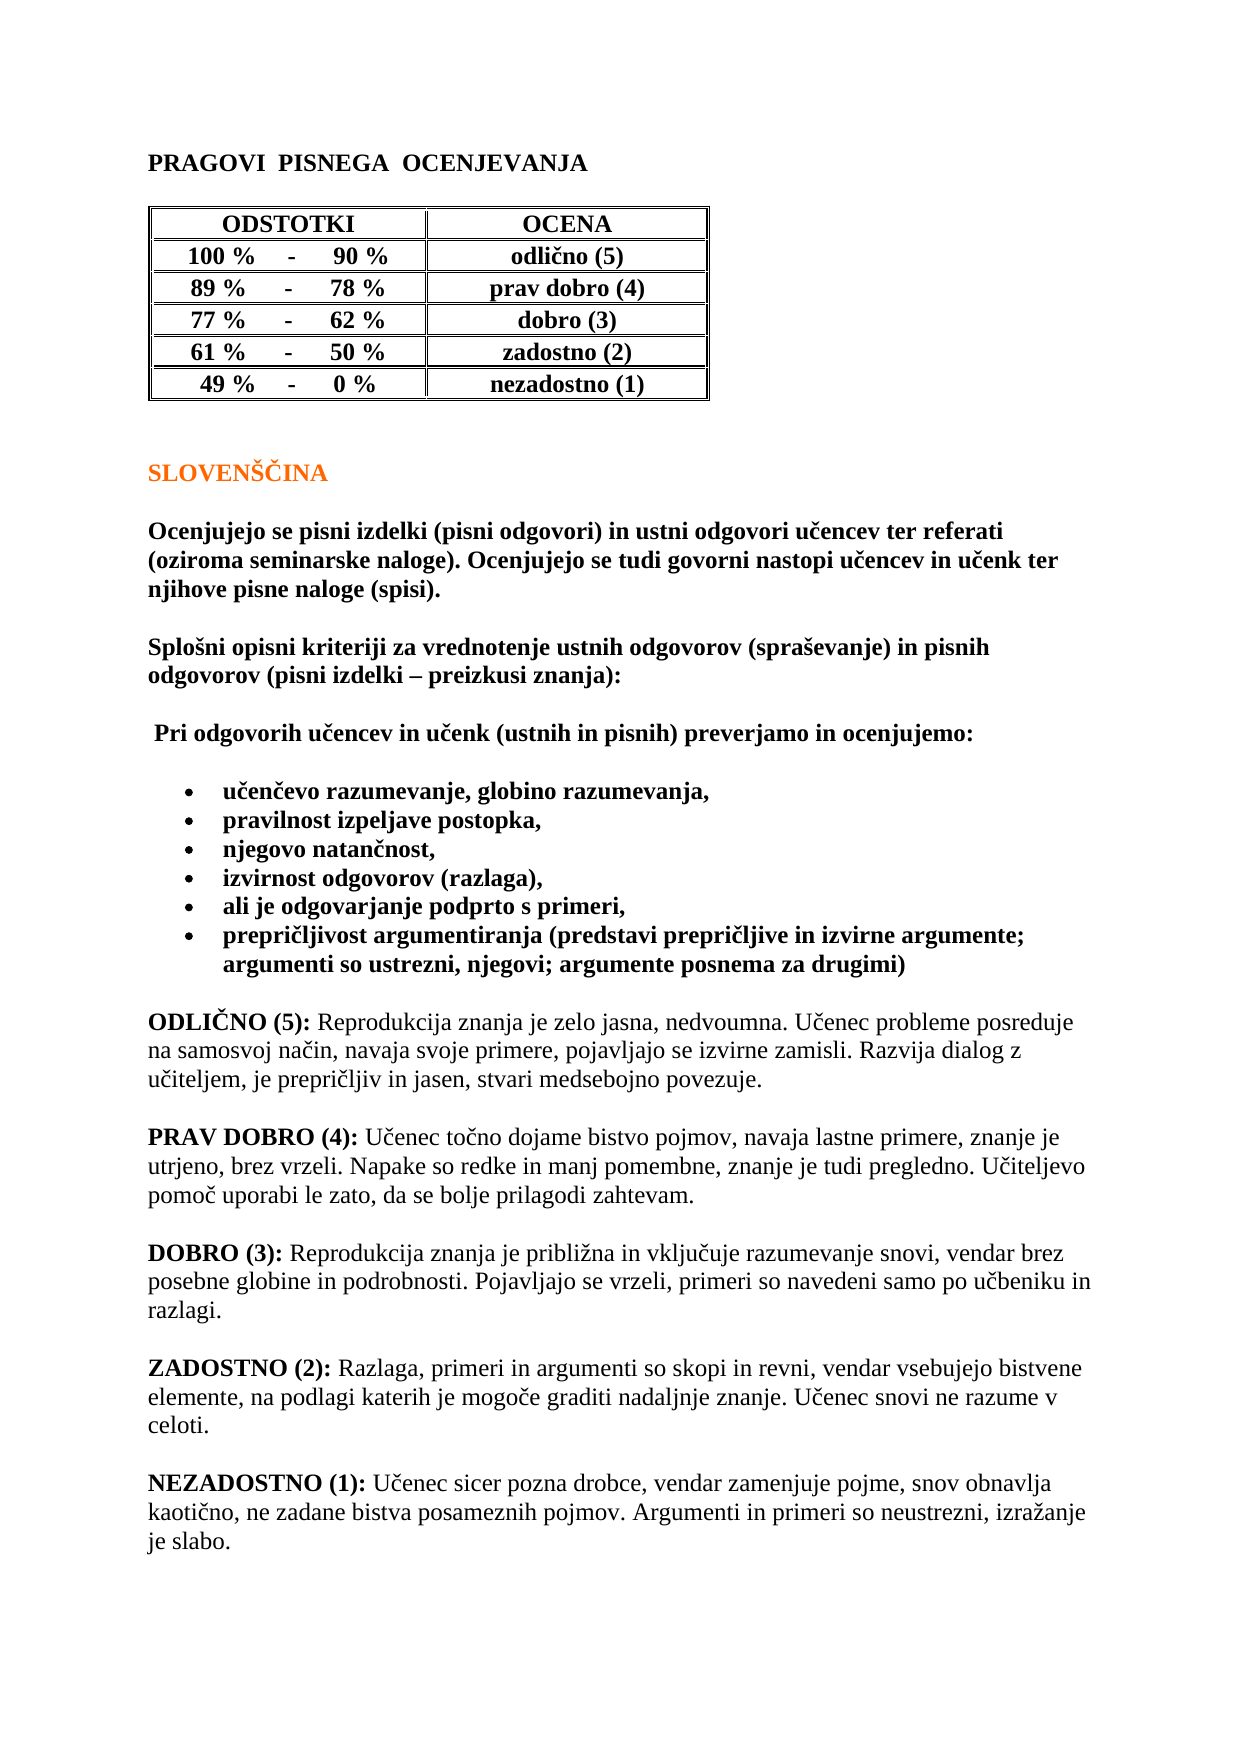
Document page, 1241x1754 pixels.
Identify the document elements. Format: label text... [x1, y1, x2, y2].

table_header OCENA [426, 209, 706, 237]
list izvirnost odgovorov (razlaga), [185, 863, 1093, 891]
text PRAV DOBRO (4): Učenec točno dojame bistvo pojmov, navaja lastne primere, znanje je utrjeno, brez vrzeli. Napake so redke in manj pomembne, znanje je tudi pregledno. Učiteljevo pomoč uporabi le zato, da se bolje prilagodi zahtevam. [148, 1122, 1093, 1208]
list njegovo natančnost, [185, 834, 1093, 863]
text Ocenjujejo se pisni izdelki (pisni odgovori) in ustni odgovori učencev ter referati (oziroma seminarske naloge). Ocenjujejo se tudi govorni nastopi učencev in učenk ter njihove pisne naloge (spisi). [148, 516, 1093, 603]
text ZADOSTNO (2): Razlaga, primeri in argumenti so skopi in revni, vendar vsebujejo bistvene elemente, na podlagi katerih je mogoče graditi nadaljnje znanje. Učenec snovi ne razume v celoti. [148, 1353, 1093, 1439]
list ali je odgovarjanje podprto s primeri, [185, 891, 1093, 920]
list učenčevo razumevanje, globino razumevanja, [185, 776, 1093, 805]
text ODLIČNO (5): Reprodukcija znanja je zelo jasna, nedvoumna. Učenec probleme posreduje na samosvoj način, navaja svoje primere, pojavljajo se izvirne zamisli. Razvija dialog z učiteljem, je prepričljiv in jasen, stvari medsebojno povezuje. [148, 1007, 1093, 1093]
table_cell prav dobro (4) [428, 270, 707, 301]
list prepričljivost argumentiranja (predstavi prepričljive in izvirne argumente; argumenti so ustrezni, njegovi; argumente posnema za drugimi) [185, 920, 1093, 978]
table_cell 77 % - 62 % [152, 301, 425, 333]
table_cell nezadostno (1) [426, 365, 707, 397]
table_cell zadostno (2) [428, 334, 707, 365]
table_cell 49 % - 0 % [152, 365, 426, 397]
text NEZADOSTNO (1): Učenec sicer pozna drobce, vendar zamenjuje pojme, snov obnavlja kaotično, ne zadane bistva posameznih pojmov. Argumenti in primeri so neustrezni, izražanje je slabo. [148, 1468, 1093, 1555]
table_cell 100 % - 90 % [152, 238, 425, 269]
text DOBRO (3): Reprodukcija znanja je približna in vključuje razumevanje snovi, vendar brez posebne globine in podrobnosti. Pojavljajo se vrzeli, primeri so navedeni samo po učbeniku in razlagi. [148, 1238, 1093, 1324]
text SLOVENŠČINA [148, 458, 1093, 487]
table_header ODSTOTKI [152, 209, 426, 237]
table_cell 61 % - 50 % [152, 334, 425, 365]
list pravilnost izpeljave postopka, [185, 805, 1093, 834]
table_cell 89 % - 78 % [152, 270, 425, 301]
text Splošni opisni kriteriji za vrednotenje ustnih odgovorov (spraševanje) in pisnih odgovorov (pisni izdelki – preizkusi znanja): [148, 632, 1093, 689]
table_cell odlično (5) [428, 238, 707, 269]
text PRAGOVI PISNEGA OCENJEVANJA [148, 148, 1093, 176]
text Pri odgovorih učencev in učenk (ustnih in pisnih) preverjamo in ocenjujemo: [148, 718, 1093, 747]
table_cell dobro (3) [428, 301, 707, 333]
